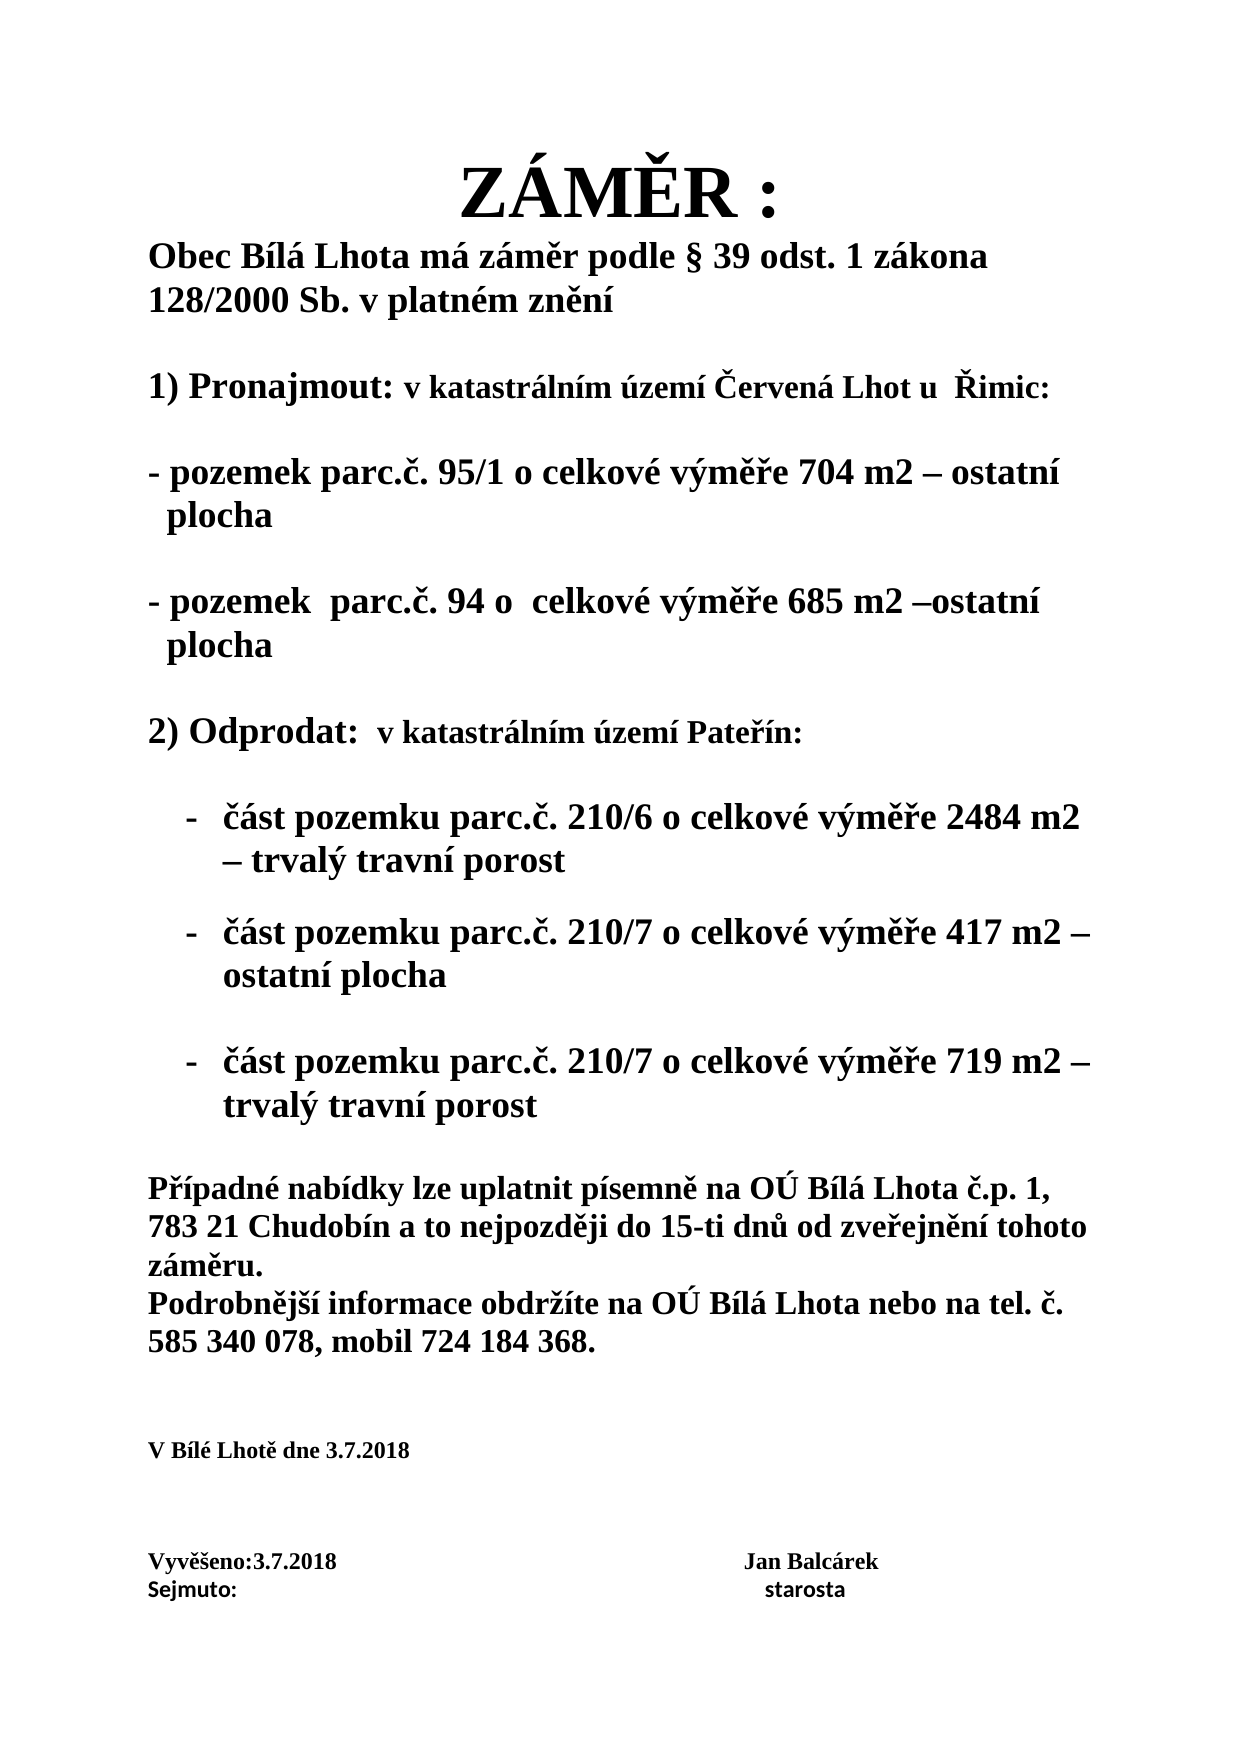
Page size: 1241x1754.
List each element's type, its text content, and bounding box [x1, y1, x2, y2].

text V Bílé Lhotě dne 3.7.2018 [148, 1437, 1093, 1464]
list část pozemku parc.č. 210/6 o celkové výměře 2484 m2 – trvalý travní porost [185, 794, 1093, 881]
text plocha [148, 493, 1093, 536]
text 2) Odprodat: v katastrálním území Pateřín: [148, 708, 1093, 751]
list část pozemku parc.č. 210/7 o celkové výměře 417 m2 – ostatní plocha [185, 909, 1093, 996]
text Podrobnější informace obdržíte na OÚ Bílá Lhota nebo na tel. č. 585 340 078, mobil 724 184 368. [148, 1283, 1093, 1360]
text - pozemek parc.č. 94 o celkové výměře 685 m2 –ostatní [148, 579, 1093, 622]
text - pozemek parc.č. 95/1 o celkové výměře 704 m2 – ostatní [148, 449, 1093, 493]
text Případné nabídky lze uplatnit písemně na OÚ Bílá Lhota č.p. 1, 783 21 Chudobín a to nejpozději do 15-ti dnů od zveřejnění tohoto záměru. [148, 1168, 1093, 1283]
text Obec Bílá Lhota má záměr podle § 39 odst. 1 zákona 128/2000 Sb. v platném znění [148, 234, 1093, 320]
text plocha [148, 622, 1093, 665]
text Vyvěšeno:3.7.2018 Jan Balcárek [148, 1547, 1093, 1574]
text ZÁMĚR : [148, 148, 1093, 234]
list část pozemku parc.č. 210/7 o celkové výměře 719 m2 –trvalý travní porost [185, 1039, 1093, 1125]
text 1) Pronajmout: v katastrálním území Červená Lhot u Řimic: [148, 363, 1093, 406]
text Sejmuto: starosta [148, 1574, 1093, 1604]
